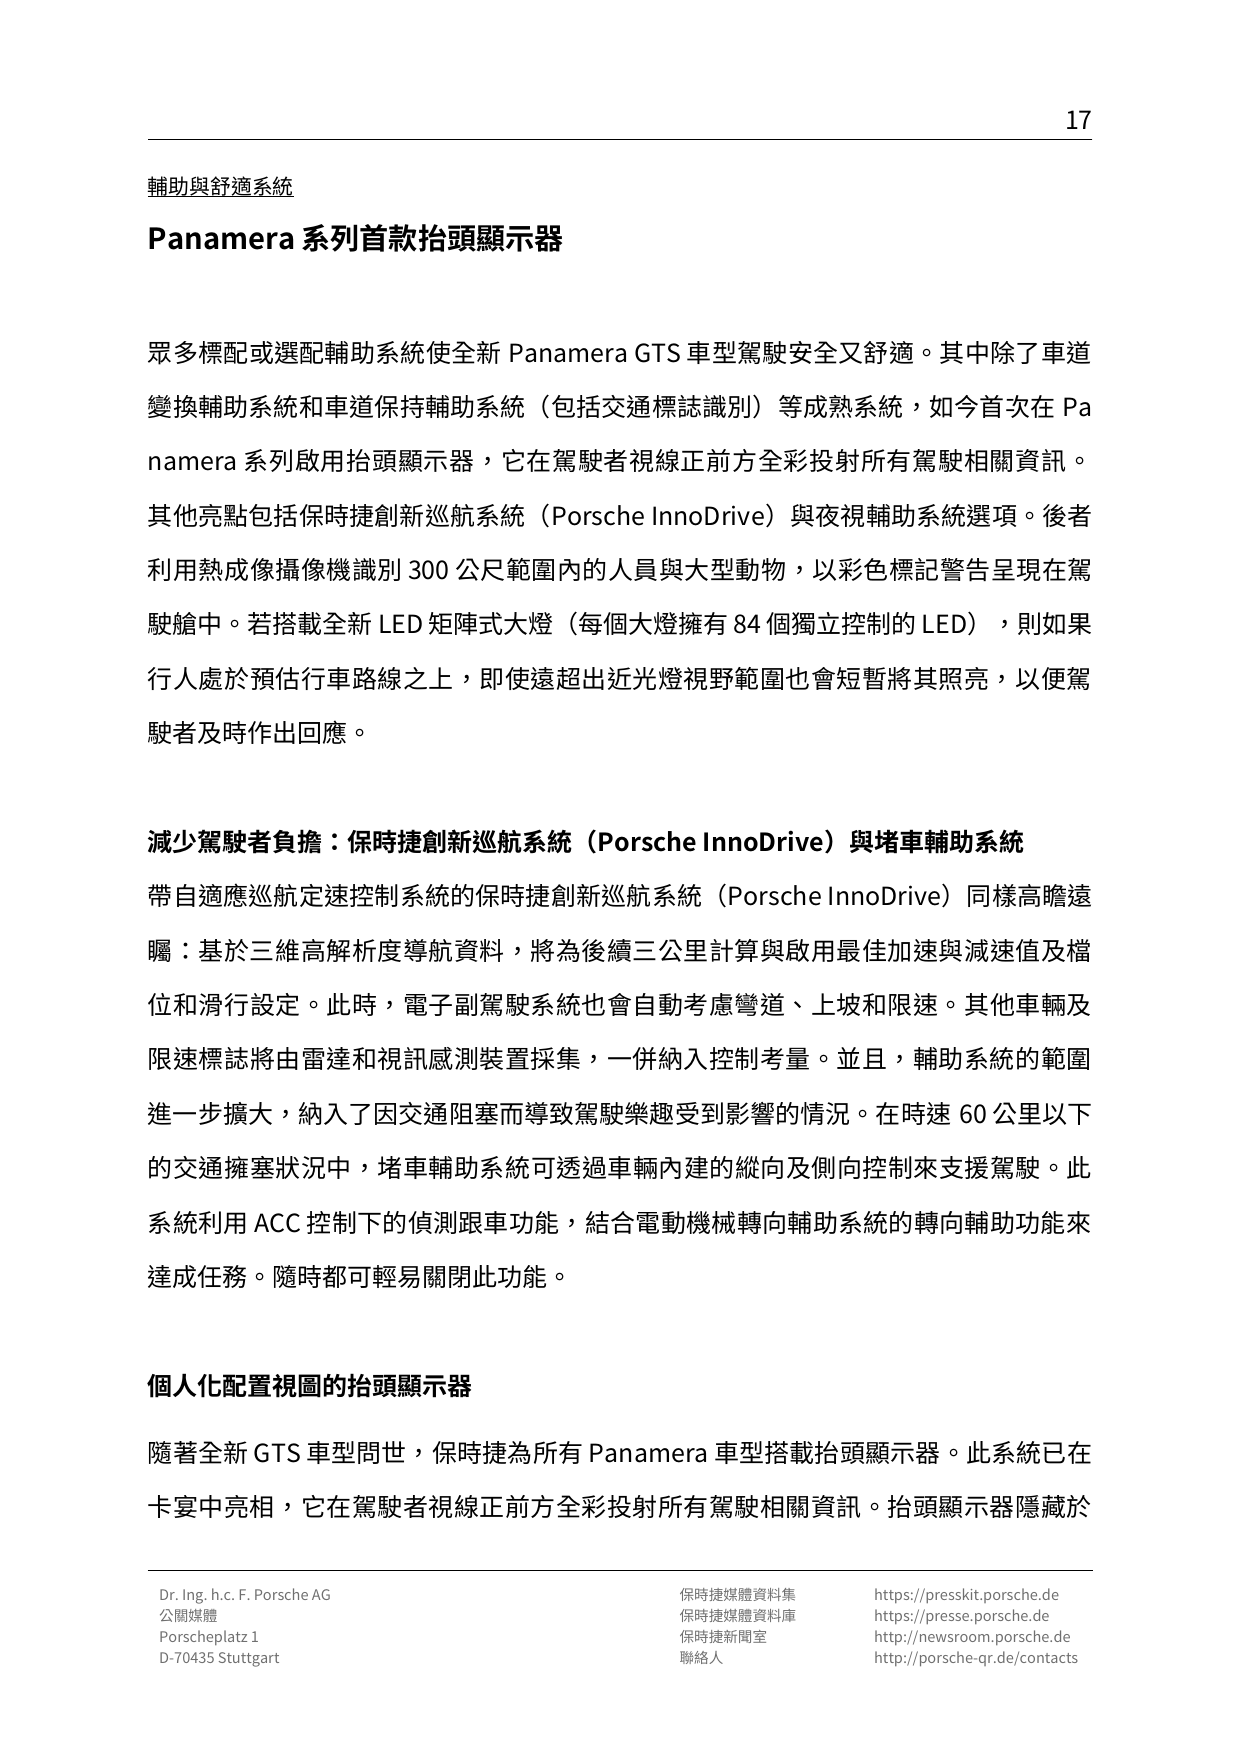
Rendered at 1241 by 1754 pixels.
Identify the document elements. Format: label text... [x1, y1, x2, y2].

text 個人化配置視圖的抬頭顯示器 [148, 1366, 1092, 1402]
text Panamera系列首款抬頭顯示器 [148, 215, 1092, 258]
text 帶自適應巡航定速控制系統的保時捷創新巡航系統（Porsche InnoDrive）同樣高瞻遠矚：基於三維高解析度導航資料，將為後續三公里計算與啟用最佳加速與減速值及檔位和滑行設定。此時，電子副駕駛系統也會自動考慮彎道、上坡和限速。其他車輛及限速標誌將由雷達和視訊感測裝置採集，一併納入控制考量。並且，輔助系統的範圍進一步擴大，納入了因交通阻塞而導致駕駛樂趣受到影響的情況。在時速60公里以下的交通擁塞狀況中，堵車輔助系統可透過車輛內建的縱向及側向控制來支援駕駛。此系統利用ACC控制下的偵測跟車功能，結合電動機械轉向輔助系統的轉向輔助功能來達成任務。隨時都可輕易關閉此功能。 [148, 877, 1092, 1294]
text 減少駕駛者負擔：保時捷創新巡航系統（Porsche InnoDrive）與堵車輔助系統 [148, 822, 1092, 859]
text 眾多標配或選配輔助系統使全新Panamera GTS車型駕駛安全又舒適。其中除了車道變換輔助系統和車道保持輔助系統（包括交通標誌識別）等成熟系統，如今首次在Panamera系列啟用抬頭顯示器，它在駕駛者視線正前方全彩投射所有駕駛相關資訊。其他亮點包括保時捷創新巡航系統（Porsche InnoDrive）與夜視輔助系統選項。後者利用熱成像攝像機識別300公尺範圍內的人員與大型動物，以彩色標記警告呈現在駕駛艙中。若搭載全新LED矩陣式大燈（每個大燈擁有84個獨立控制的LED），則如果行人處於預估行車路線之上，即使遠超出近光燈視野範圍也會短暫將其照亮，以便駕駛者及時作出回應。 [148, 333, 1092, 750]
text 輔助與舒適系統 [148, 170, 1092, 200]
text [148, 1433, 1092, 1524]
